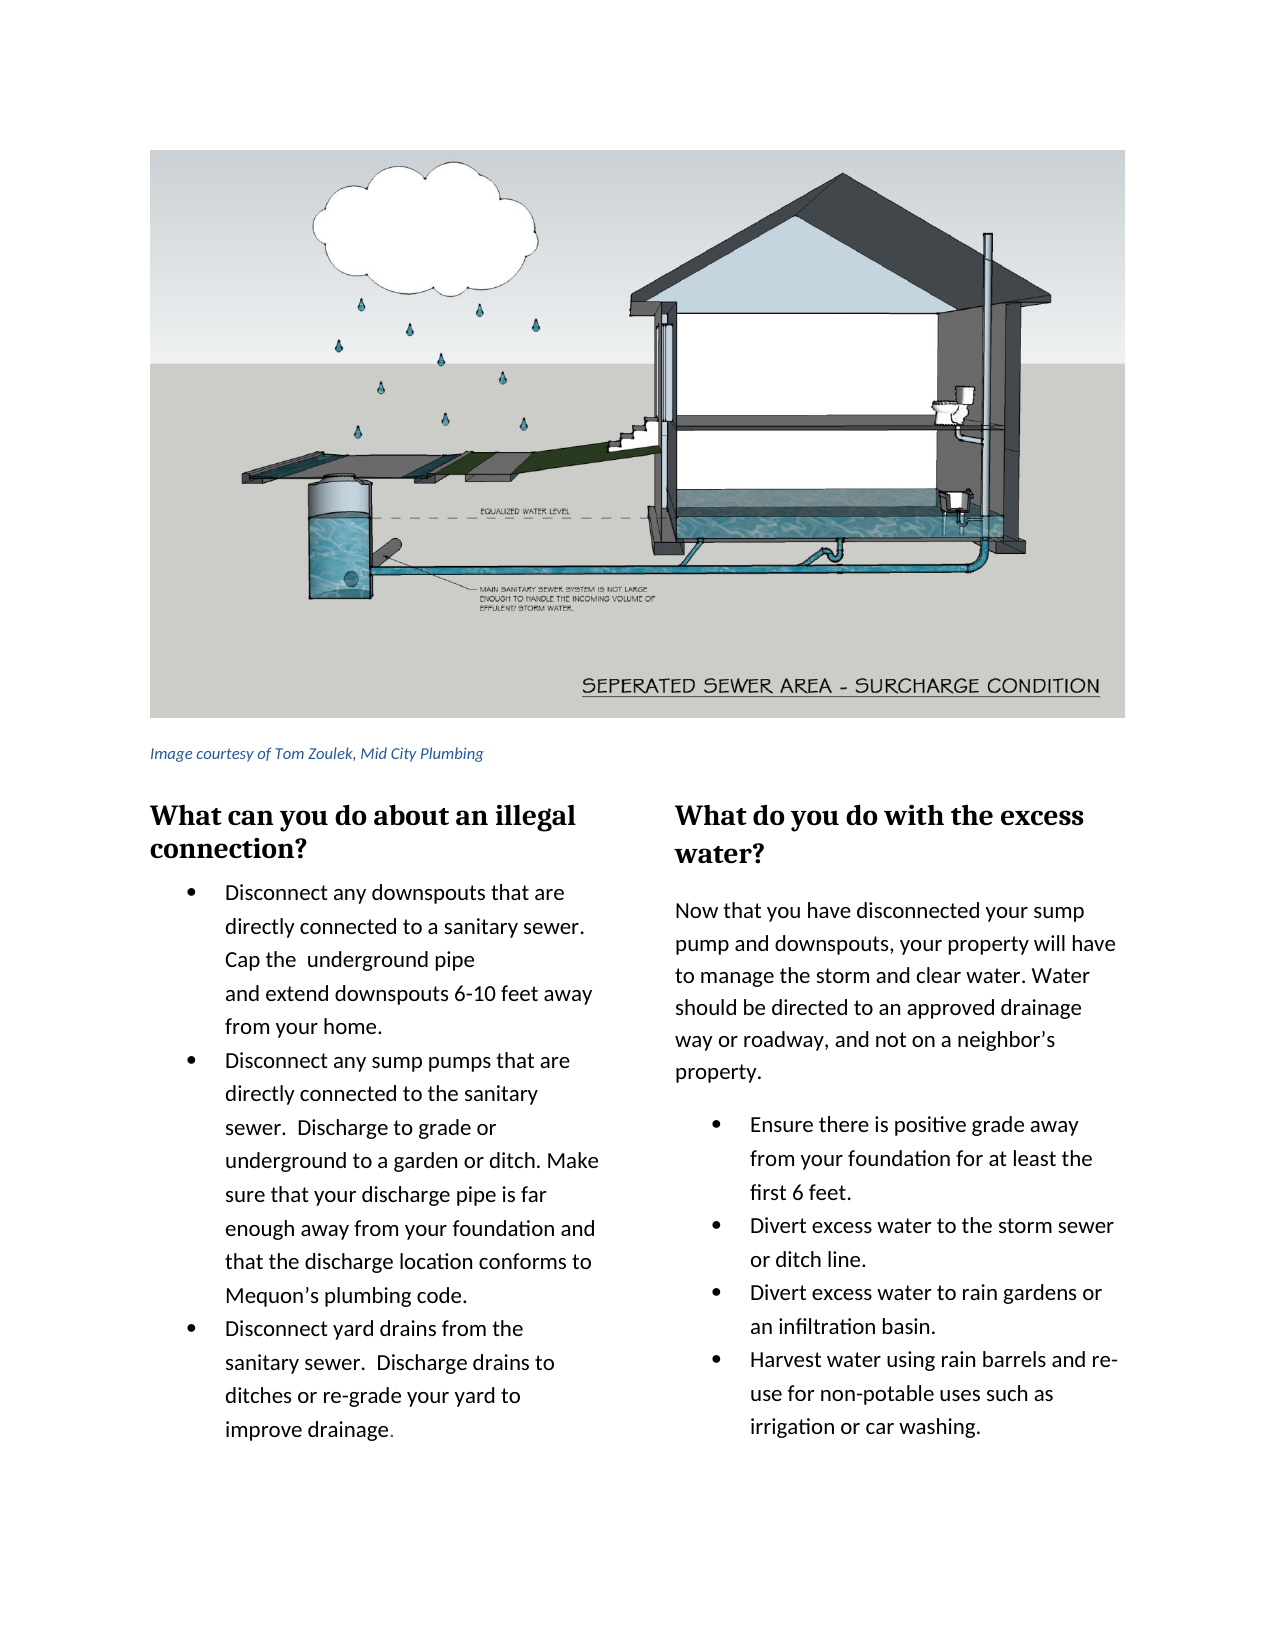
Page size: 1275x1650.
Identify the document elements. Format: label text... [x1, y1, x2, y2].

text What do you do with the excess water? [675, 799, 1125, 871]
list Divert excess water to rain gardens or an infiltration basin. [712, 1278, 1125, 1340]
text Now that you have disconnected your sump pump and downspouts, your property will have to manage the storm and clear water. Water should be directed to an approved drainage way or roadway, and not on a neighbor’s property. [675, 897, 1125, 1086]
list Divert excess water to the storm sewer or ditch line. [712, 1211, 1125, 1273]
list Disconnect any sump pumps that are directly connected to the sanitary sewer. Discharge to grade or underground to a garden or ditch. Make sure that your discharge pipe is far enough away from your foundation and that the discharge location conforms to Mequon’s plumbing code. [187, 1046, 600, 1309]
list Disconnect yard drains from the sanitary sewer. Discharge drains to ditches or re-grade your yard to improve drainage. [187, 1314, 600, 1443]
list and extend downspouts 6-10 feet away from your home. [225, 979, 600, 1040]
list Ensure there is positive grade away from your foundation for at least the first 6 feet. [712, 1111, 1125, 1206]
list Disconnect any downspouts that are directly connected to a sanitary sewer. Cap the underground pipe [187, 878, 600, 973]
picture [150, 150, 1125, 718]
text Image courtesy of Tom Zoulek, Mid City Plumbing [150, 743, 1125, 763]
list Harvest water using rain barrels and re-use for non-potable uses such as irrigation or car washing. [712, 1345, 1125, 1440]
subtitle What can you do about an illegal connection? [150, 799, 600, 866]
